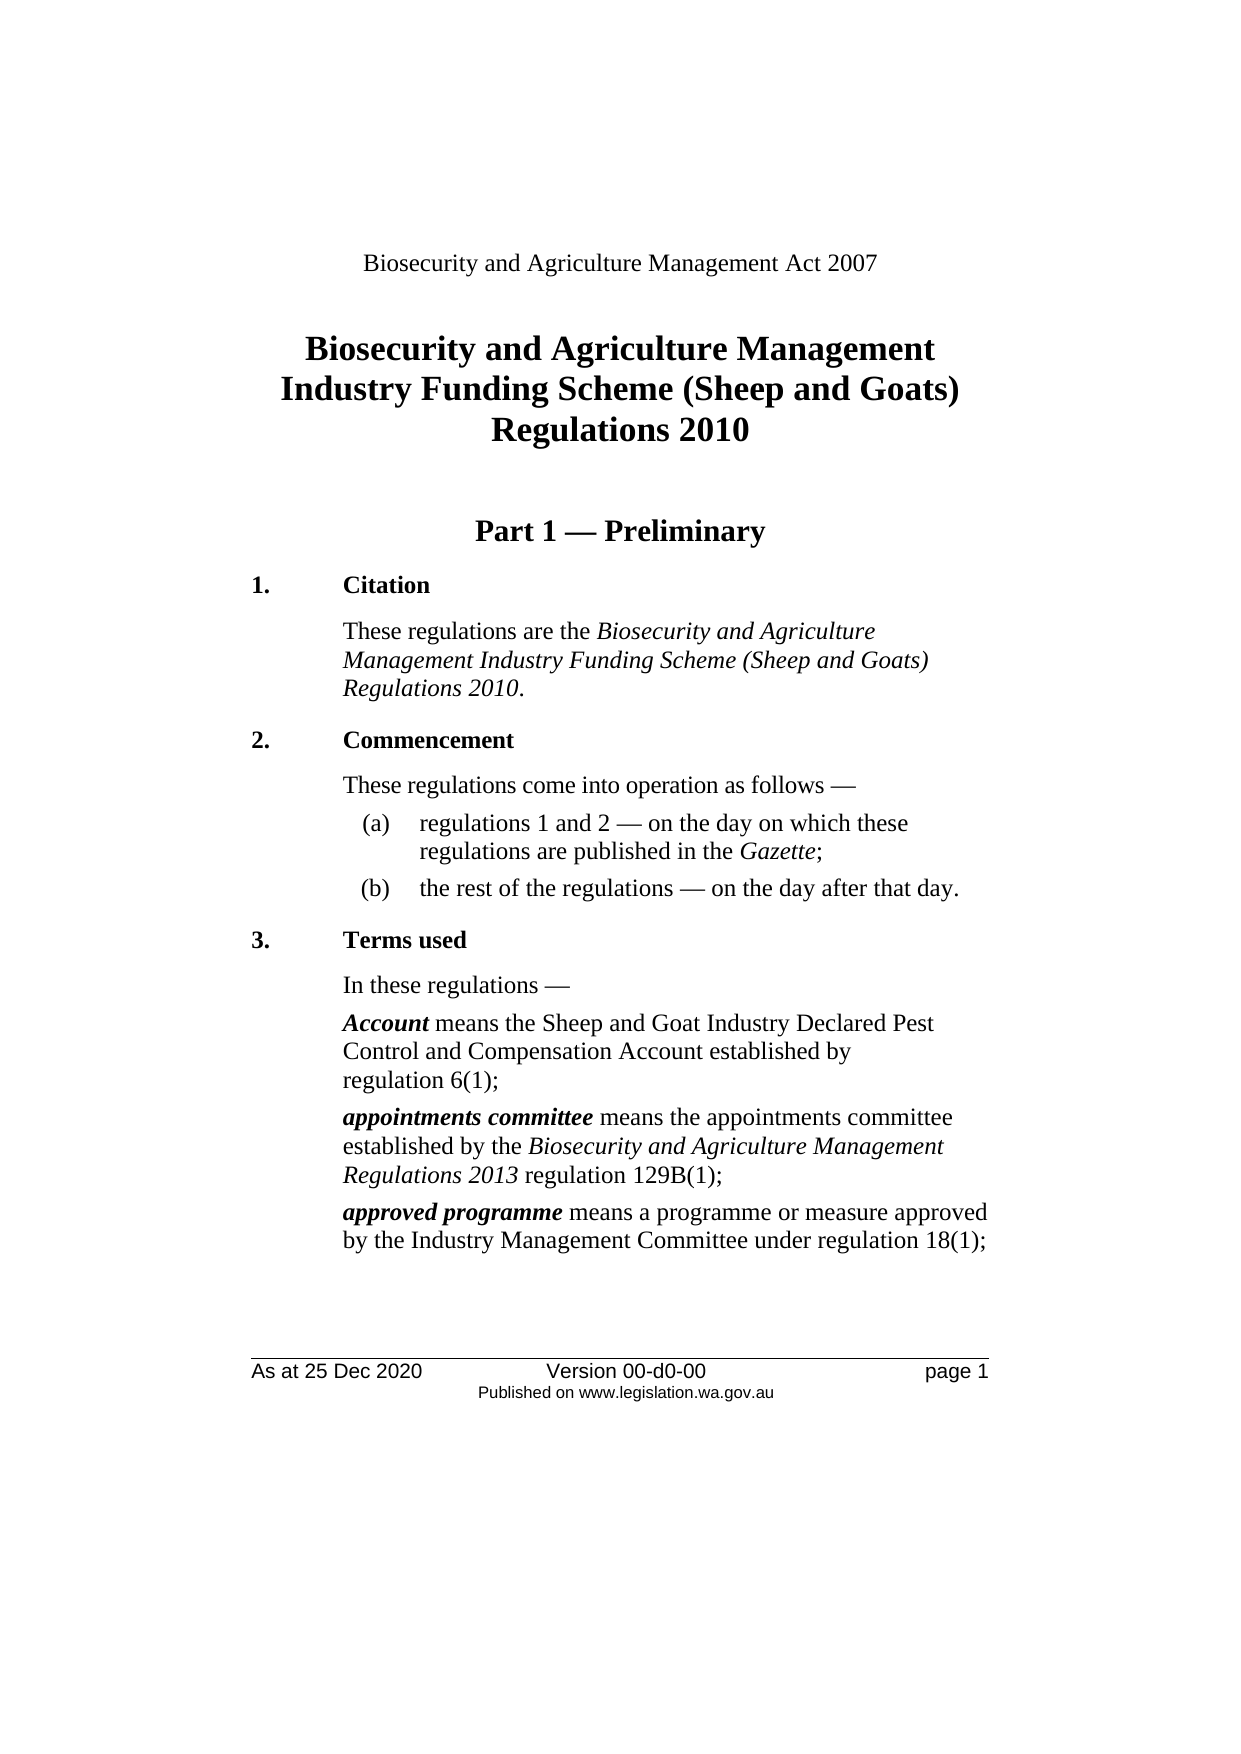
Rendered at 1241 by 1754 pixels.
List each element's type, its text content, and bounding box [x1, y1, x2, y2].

text In these regulations — [251, 971, 989, 999]
text (b) the rest of the regulations — on the day after that day. [251, 873, 989, 902]
subtitle Part 1 — Preliminary [251, 512, 989, 548]
text Account means the Sheep and Goat Industry Declared Pest Control and Compensation Account established by regulation 6(1); [251, 1008, 989, 1094]
text approved programme means a programme or measure approved by the Industry Management Committee under regulation 18(1); [251, 1197, 989, 1254]
subtitle 1. Citation [251, 571, 989, 599]
text These regulations come into operation as follows — [251, 771, 989, 799]
subtitle 3. Terms used [251, 925, 989, 954]
text Biosecurity and Agriculture Management Act 2007 [251, 248, 989, 277]
text (a) regulations 1 and 2 — on the day on which these regulations are published in the Gazette; [251, 808, 989, 865]
subtitle 2. Commencement [251, 725, 989, 754]
text appointments committee means the appointments committee established by the Biosecurity and Agriculture Management Regulations 2013 regulation 129B(1); [251, 1102, 989, 1188]
text Biosecurity and Agriculture Management Industry Funding Scheme (Sheep and Goats) Regulations 2010 [251, 327, 989, 449]
text These regulations are the Biosecurity and Agriculture Management Industry Funding Scheme (Sheep and Goats) Regulations 2010. [251, 616, 989, 702]
